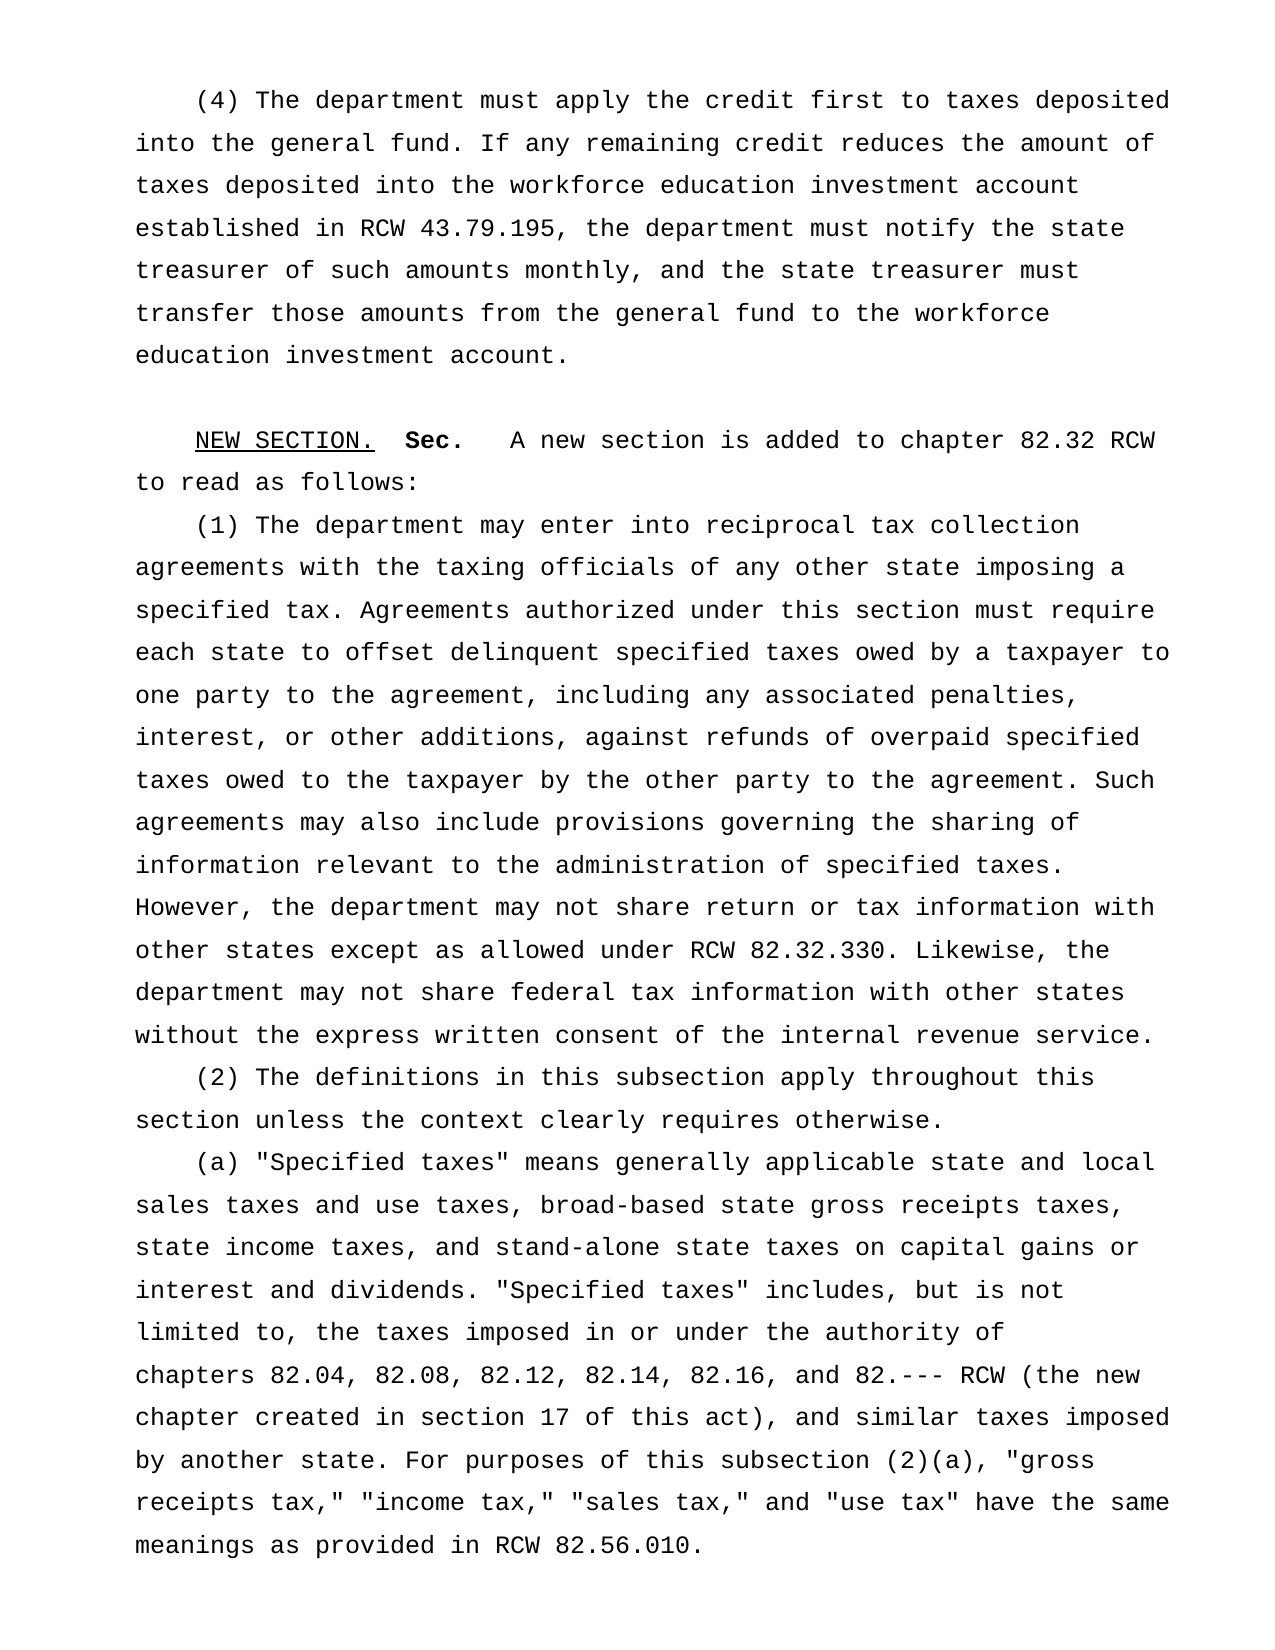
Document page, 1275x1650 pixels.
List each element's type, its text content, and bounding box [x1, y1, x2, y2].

text (4) The department must apply the credit first to taxes deposited into the general fund. If any remaining credit reduces the amount of taxes deposited into the workforce education investment account established in RCW 43.79.195, the department must notify the state treasurer of such amounts monthly, and the state treasurer must transfer those amounts from the general fund to the workforce education investment account. [135, 75, 1170, 372]
text NEW SECTION. Sec. A new section is added to chapter 82.32 RCW to read as follows: [135, 414, 1170, 499]
text (1) The department may enter into reciprocal tax collection agreements with the taxing officials of any other state imposing a specified tax. Agreements authorized under this section must require each state to offset delinquent specified taxes owed by a taxpayer to one party to the agreement, including any associated penalties, interest, or other additions, against refunds of overpaid specified taxes owed to the taxpayer by the other party to the agreement. Such agreements may also include provisions governing the sharing of information relevant to the administration of specified taxes. However, the department may not share return or tax information with other states except as allowed under RCW 82.32.330. Likewise, the department may not share federal tax information with other states without the express written consent of the internal revenue service. [135, 499, 1170, 1052]
text (2) The definitions in this subsection apply throughout this section unless the context clearly requires otherwise. [135, 1052, 1170, 1137]
text (a) "Specified taxes" means generally applicable state and local sales taxes and use taxes, broad-based state gross receipts taxes, state income taxes, and stand-alone state taxes on capital gains or interest and dividends. "Specified taxes" includes, but is not limited to, the taxes imposed in or under the authority of chapters 82.04, 82.08, 82.12, 82.14, 82.16, and 82.--- RCW (the new chapter created in section 17 of this act), and similar taxes imposed by another state. For purposes of this subsection (2)(a), "gross receipts tax," "income tax," "sales tax," and "use tax" have the same meanings as provided in RCW 82.56.010. [135, 1137, 1170, 1562]
